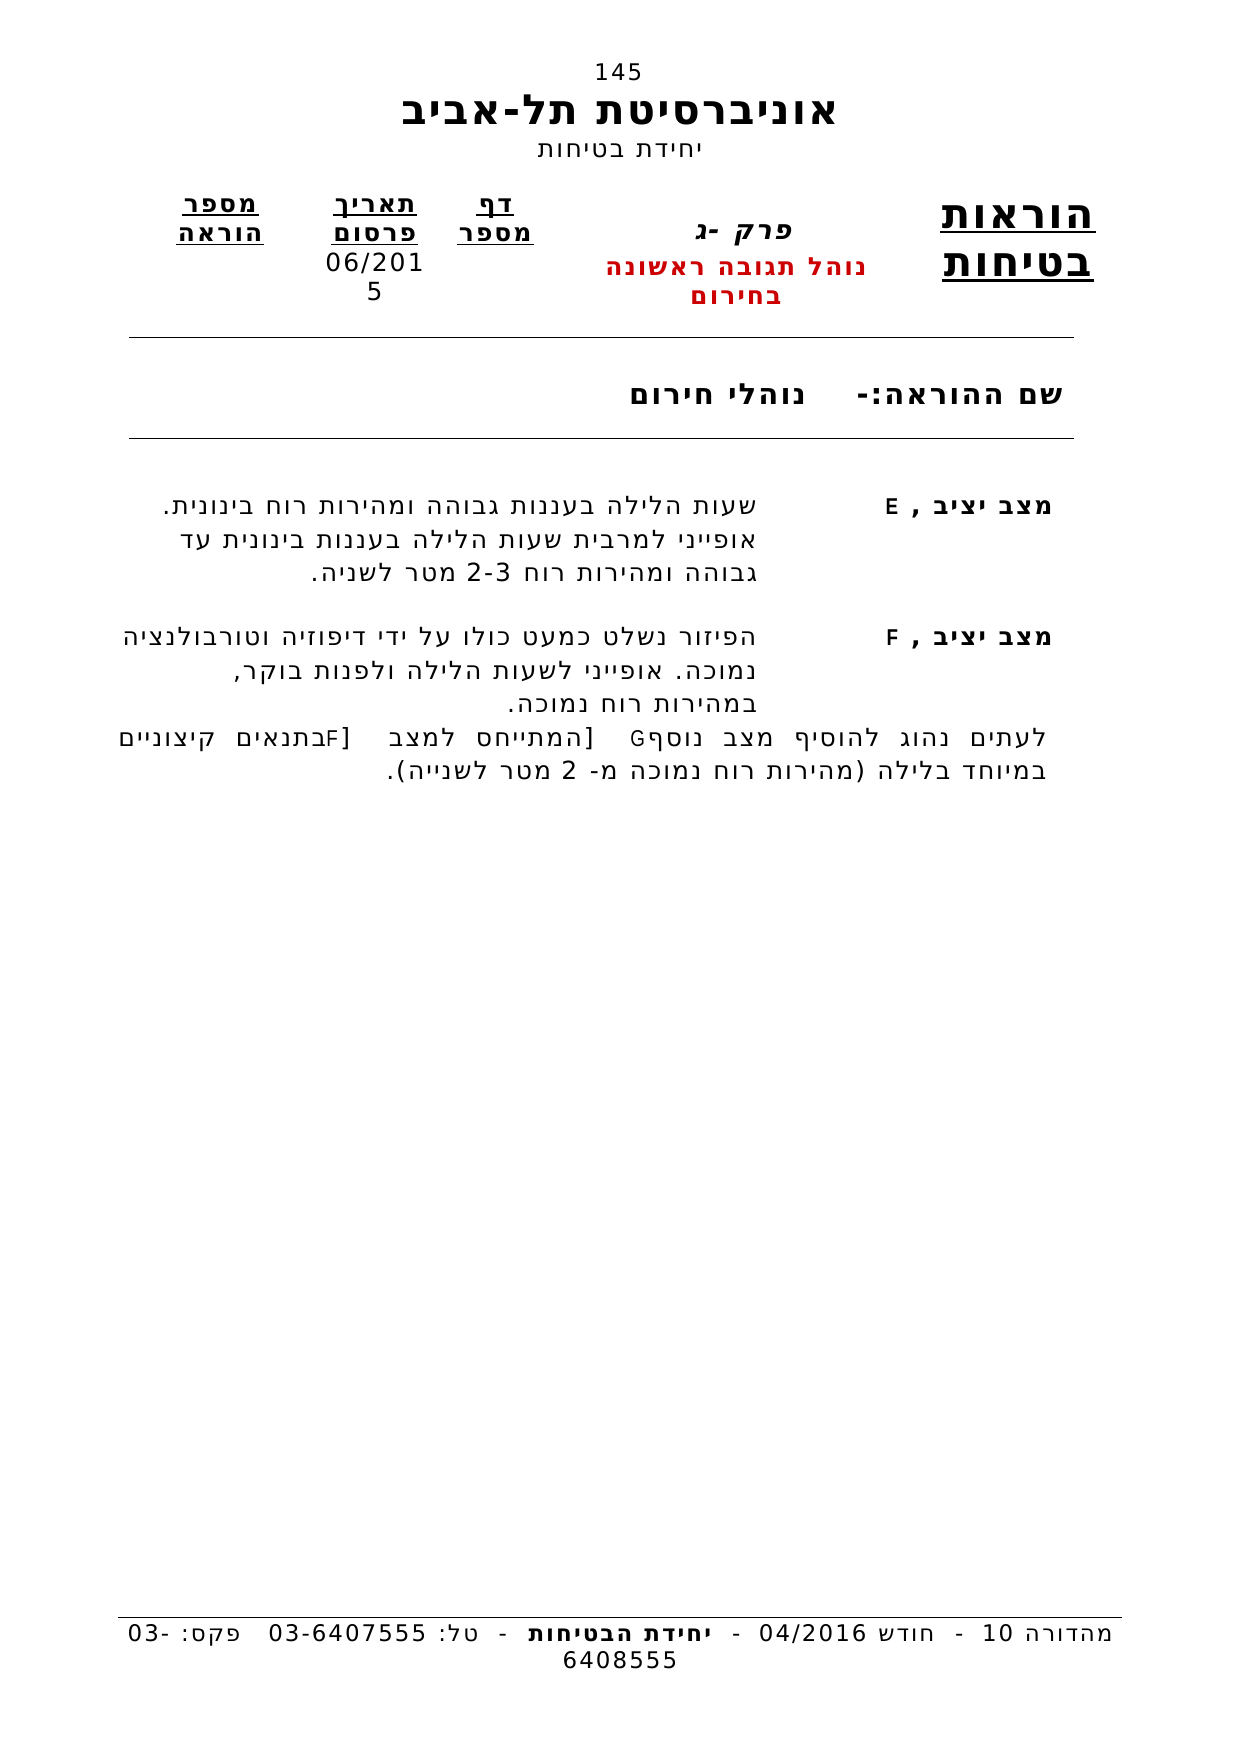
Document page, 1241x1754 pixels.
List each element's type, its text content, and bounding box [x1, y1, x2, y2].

text מצב יציב , E שעות הלילה בעננות גבוהה ומהירות רוח בינונית. אופייני למרבית שעות הלילה בעננות בינונית עד גבוהה ומהירות רוח 2-3 מטר לשניה. [118, 491, 1053, 588]
text לעתים נהוג להוסיף מצב נוסףG [המתייחס למצב [Fבתנאים קיצוניים במיוחד בלילה (מהירות רוח נמוכה מ- לשנייה). [118, 723, 1047, 786]
text מצב יציב , F הפיזור נשלט כמעט כולו על ידי דיפוזיה וטורבולנציה נמוכה. אופייני לשעות הלילה ולפנות בוקר, במהירות רוח נמוכה. [118, 622, 1053, 718]
